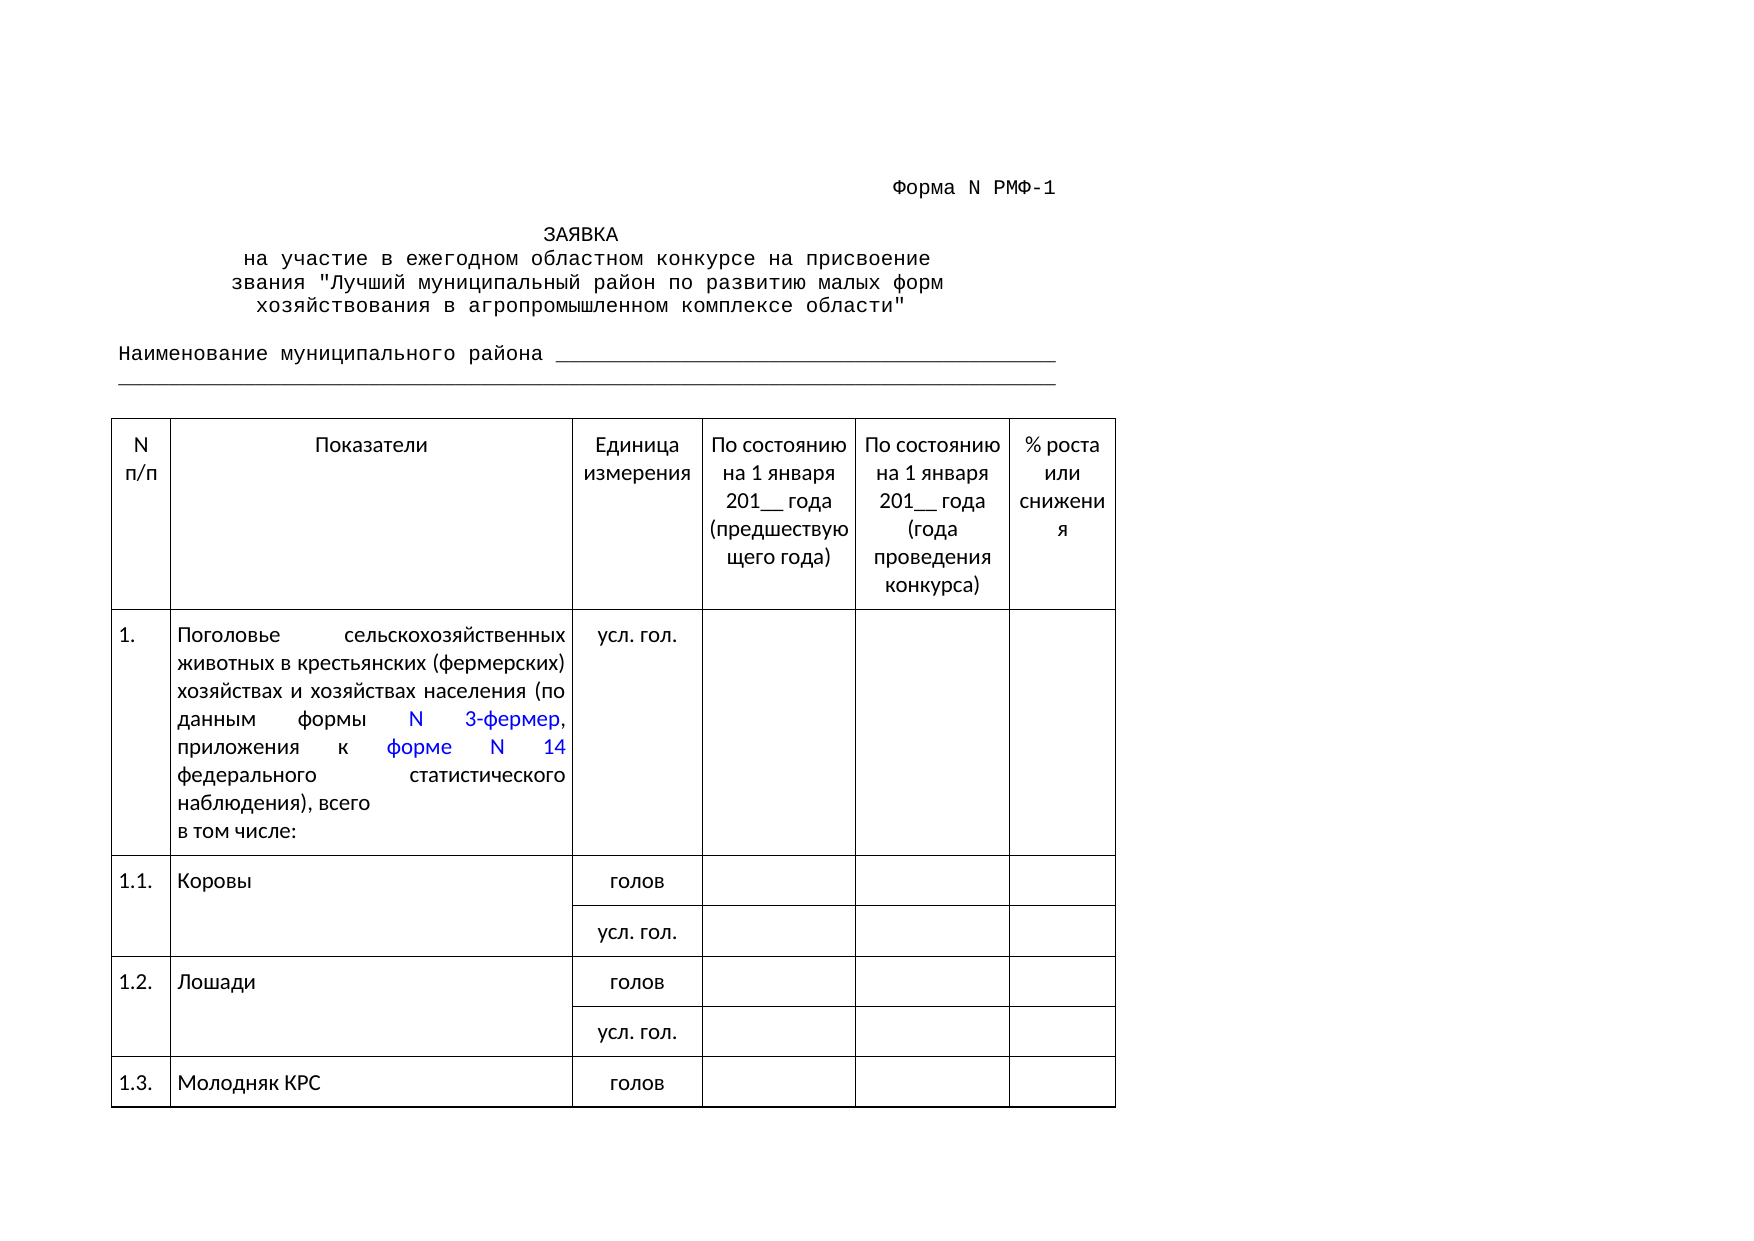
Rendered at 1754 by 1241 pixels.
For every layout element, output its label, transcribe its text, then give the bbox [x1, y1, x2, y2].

text хозяйствования в агропромышленном комплексе области" [118, 295, 1636, 319]
table_cell голов [573, 957, 702, 1006]
table_cell [1010, 906, 1115, 956]
table_cell [703, 906, 855, 956]
table_cell [1010, 957, 1115, 1006]
table_cell Поголовье сельскохозяйственных животных в крестьянских (фермерских) хозяйствах и хозяйствах населения (по данным формы N 3-фермер, приложения к форме N 14 федерального статистического наблюдения), всего в том числе: [171, 610, 572, 855]
table_cell голов [573, 856, 702, 905]
table_cell Лошади [171, 957, 572, 1056]
table_cell [703, 1057, 855, 1106]
table_cell Молодняк КРС [171, 1057, 572, 1106]
table_cell [703, 610, 855, 855]
text на участие в ежегодном областном конкурсе на присвоение [118, 248, 1636, 272]
table_cell Коровы [171, 856, 572, 956]
table_cell усл. гол. [573, 906, 702, 956]
text Форма N РМФ-1 [118, 177, 1636, 201]
table_cell [1010, 610, 1115, 855]
text звания "Лучший муниципальный район по развитию малых форм [118, 272, 1636, 295]
table_cell [703, 1007, 855, 1056]
table_cell [1010, 856, 1115, 905]
text ЗАЯВКА [118, 224, 1636, 248]
table_header Единица измерения [573, 419, 702, 608]
table_cell [856, 957, 1009, 1006]
table_cell 1.1. [112, 856, 170, 956]
table_header % роста или снижения [1010, 419, 1115, 608]
table_header N п/п [112, 419, 170, 608]
text ___________________________________________________________________________ [118, 366, 1636, 390]
table_cell [856, 1057, 1009, 1106]
table_cell 1. [112, 610, 170, 855]
table_header По состоянию на 1 января 201__ года (года проведения конкурса) [856, 419, 1009, 608]
table_cell [1010, 1007, 1115, 1056]
table_header По состоянию на 1 января 201__ года (предшествующего года) [703, 419, 855, 608]
table_cell усл. гол. [573, 610, 702, 855]
table_cell усл. гол. [573, 1007, 702, 1056]
table_cell [856, 856, 1009, 905]
table_cell [703, 957, 855, 1006]
table_cell голов [573, 1057, 702, 1106]
text Наименование муниципального района ________________________________________ [118, 343, 1636, 366]
table_header Показатели [171, 419, 572, 608]
table_cell 1.3. [112, 1057, 170, 1106]
table_cell [856, 610, 1009, 855]
table_cell [856, 906, 1009, 956]
table_cell [1010, 1057, 1115, 1106]
table_cell [703, 856, 855, 905]
table_cell 1.2. [112, 957, 170, 1056]
table_cell [856, 1007, 1009, 1056]
